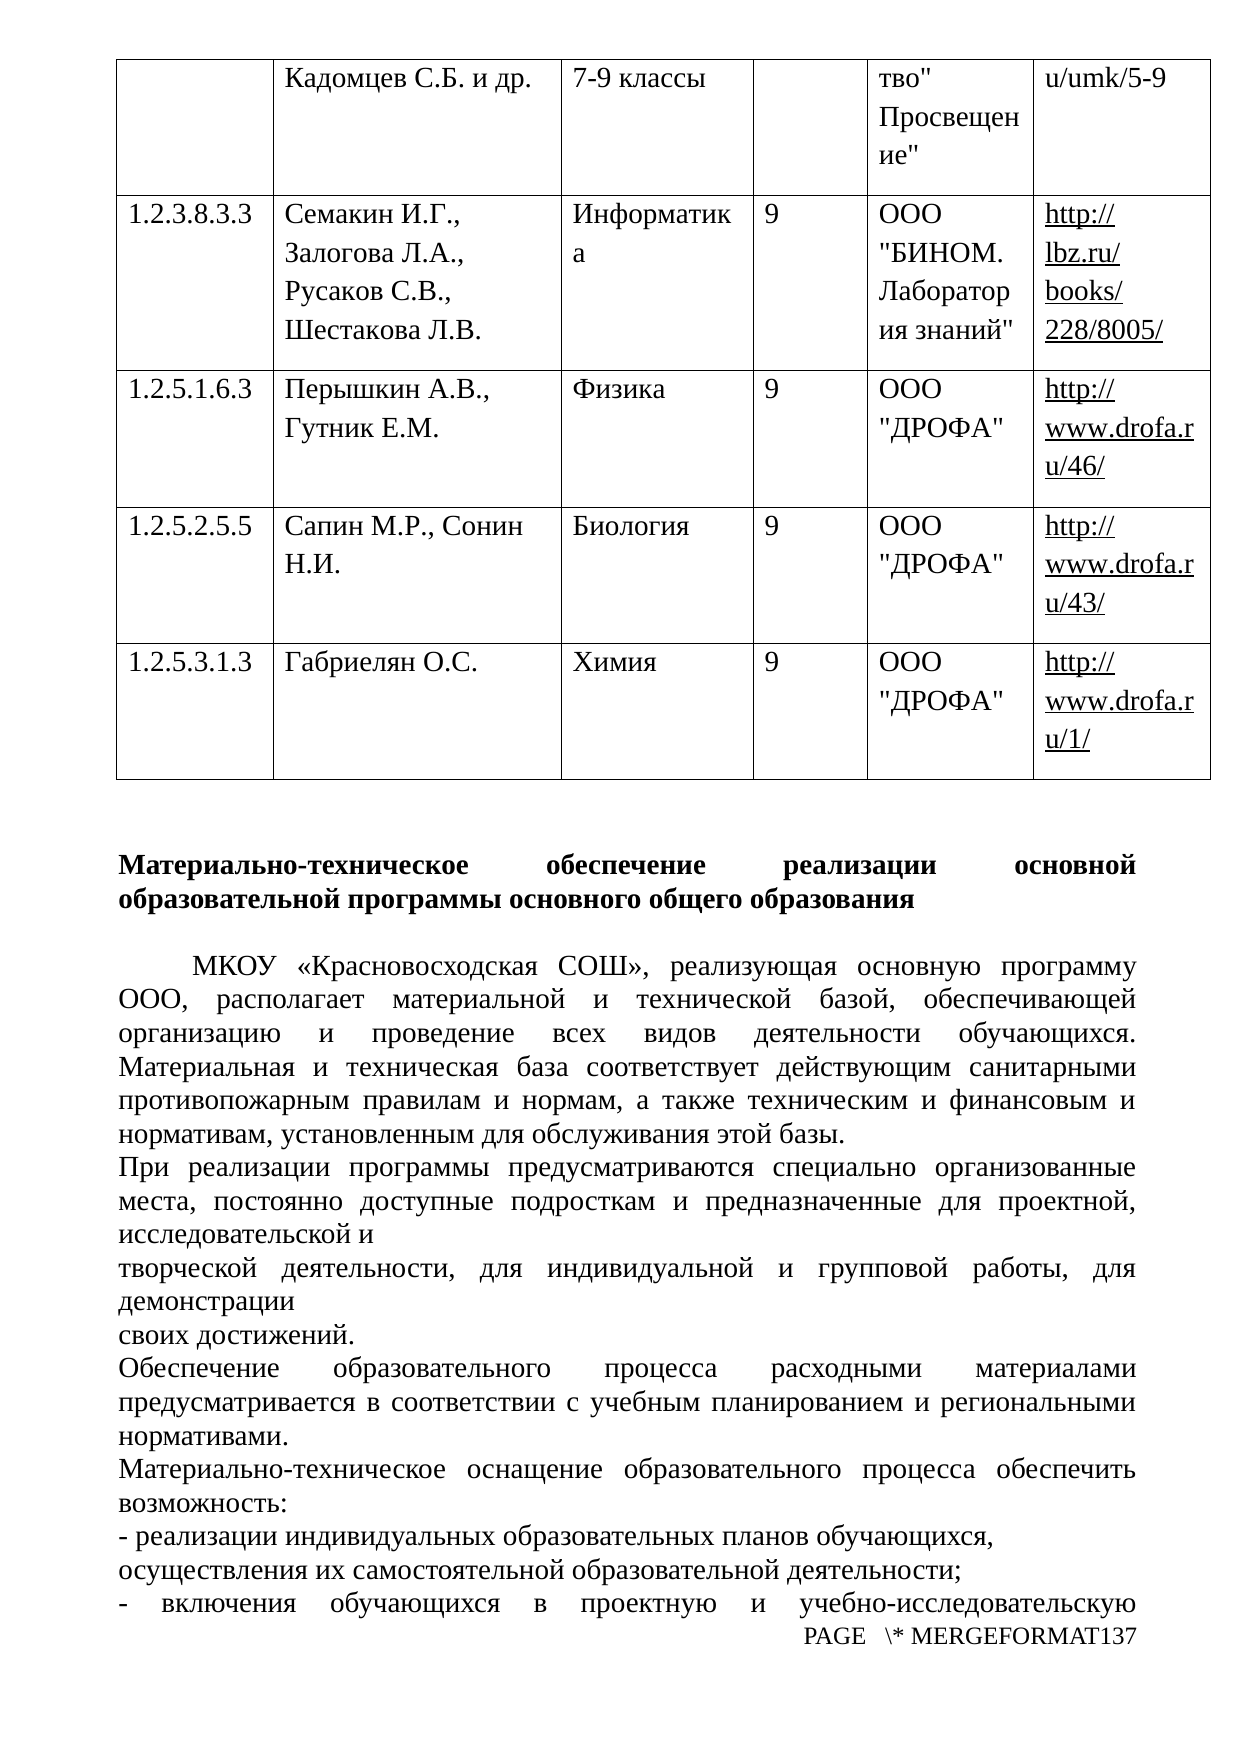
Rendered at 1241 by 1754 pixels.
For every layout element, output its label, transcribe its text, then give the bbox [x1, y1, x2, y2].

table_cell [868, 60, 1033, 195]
text МКОУ «Красновосходская СОШ», реализующая основную программу ООО, располагает материальной и технической базой, обеспечивающей организацию и проведение всех видов деятельности обучающихся. Материальная и техническая база соответствует действующим санитарными противопожарным правилам и нормам, а также техническим и финансовым и нормативам, установленным для обслуживания этой базы. [118, 948, 1137, 1149]
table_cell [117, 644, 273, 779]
text творческой деятельности, для индивидуальной и групповой работы, для демонстрации [118, 1250, 1137, 1317]
text осуществления их самостоятельной образовательной деятельности; [118, 1552, 1137, 1585]
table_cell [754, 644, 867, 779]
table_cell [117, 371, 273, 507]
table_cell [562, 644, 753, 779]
text При реализации программы предусматриваются специально организованные места, постоянно доступные подросткам и предназначенные для проектной, исследовательской и [118, 1149, 1137, 1250]
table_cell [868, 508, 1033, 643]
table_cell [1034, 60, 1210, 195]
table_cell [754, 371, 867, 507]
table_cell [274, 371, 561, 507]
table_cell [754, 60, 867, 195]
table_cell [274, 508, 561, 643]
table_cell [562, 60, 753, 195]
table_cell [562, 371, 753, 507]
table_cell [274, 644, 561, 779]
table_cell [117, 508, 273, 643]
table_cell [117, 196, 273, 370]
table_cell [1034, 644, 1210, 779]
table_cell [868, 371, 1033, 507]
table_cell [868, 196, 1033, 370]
text Материально-техническое обеспечение реализации основной образовательной программы основного общего образования [118, 847, 1137, 914]
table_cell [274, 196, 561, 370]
text своих достижений. [118, 1317, 1137, 1351]
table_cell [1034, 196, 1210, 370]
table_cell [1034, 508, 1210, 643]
text Обеспечение образовательного процесса расходными материалами предусматривается в соответствии с учебным планированием и региональными нормативами. [118, 1351, 1137, 1451]
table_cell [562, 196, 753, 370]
text Материально-техническое оснащение образовательного процесса обеспечить возможность: [118, 1451, 1137, 1518]
text - реализации индивидуальных образовательных планов обучающихся, [118, 1518, 1137, 1552]
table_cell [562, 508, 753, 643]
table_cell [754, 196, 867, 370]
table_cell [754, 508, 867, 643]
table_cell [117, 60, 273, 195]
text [118, 1585, 1137, 1619]
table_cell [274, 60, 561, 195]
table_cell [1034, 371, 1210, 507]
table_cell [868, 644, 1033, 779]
